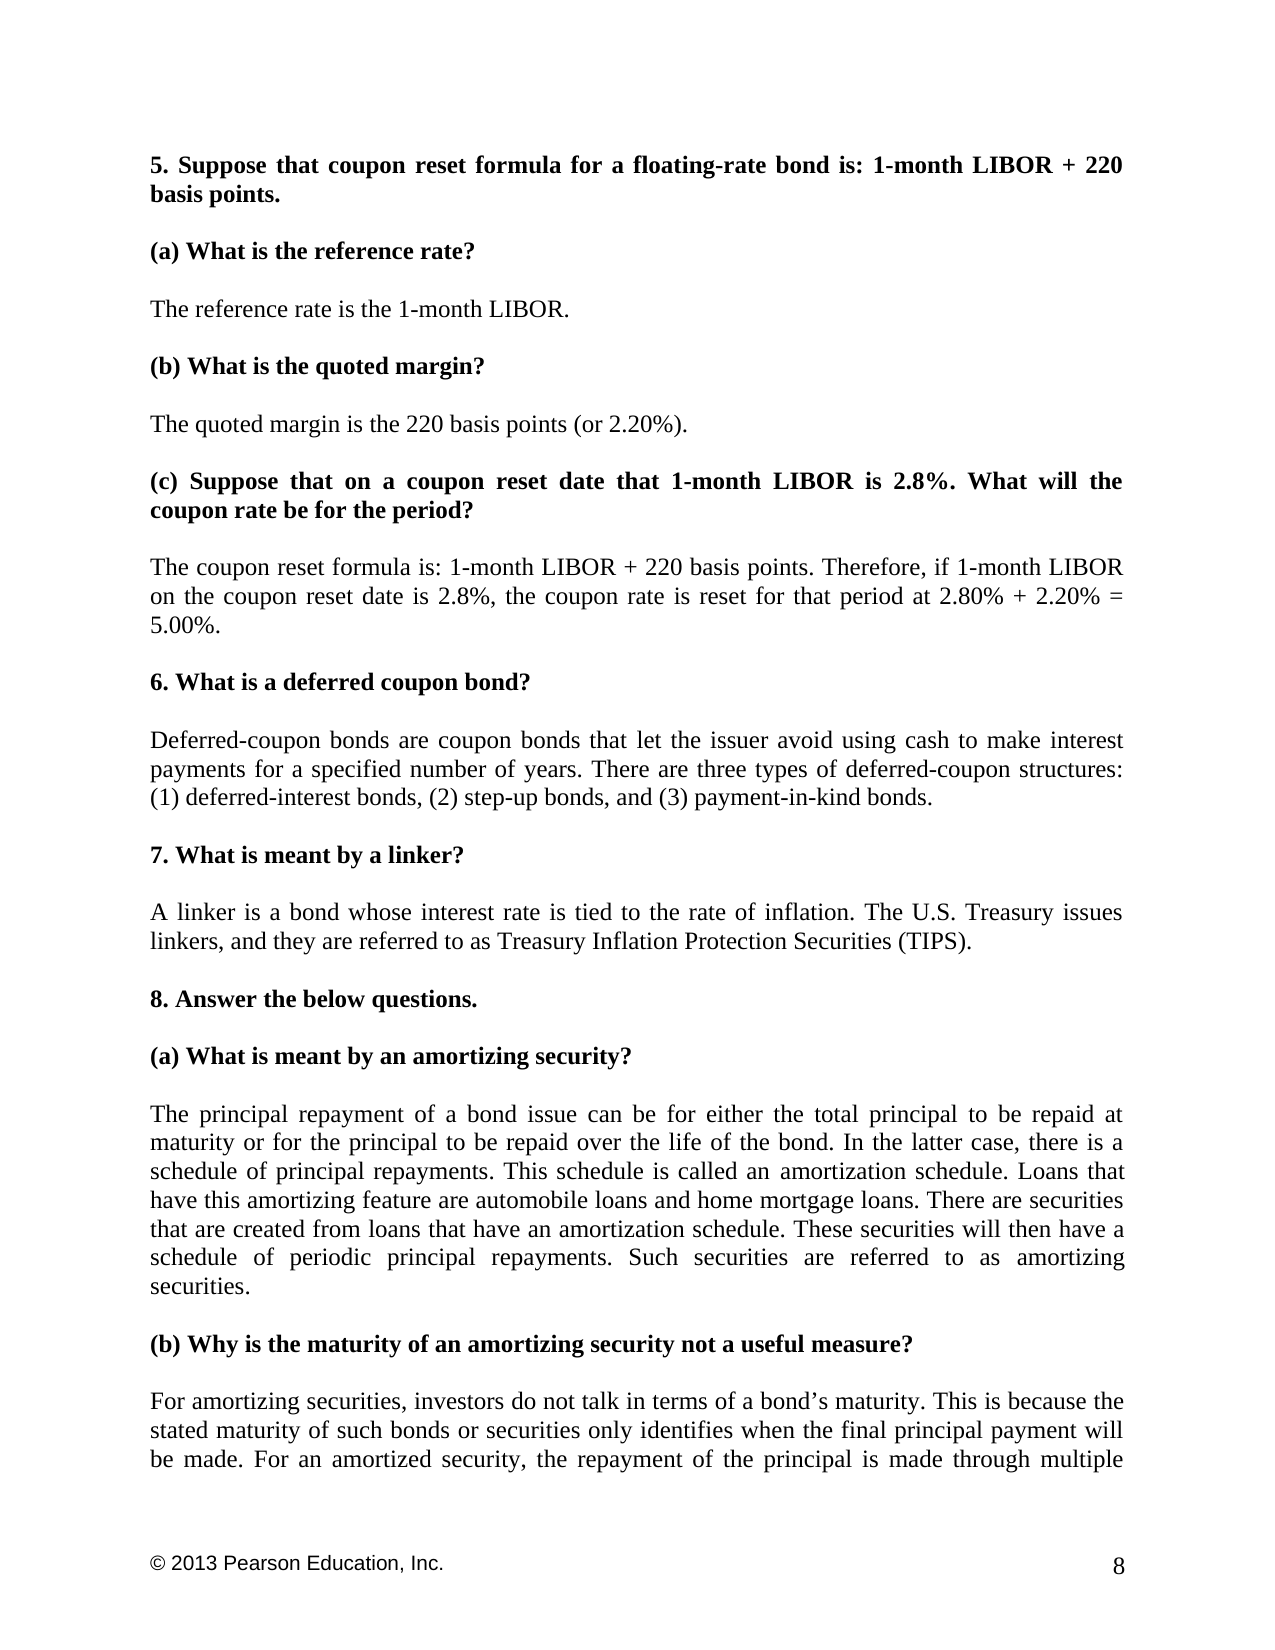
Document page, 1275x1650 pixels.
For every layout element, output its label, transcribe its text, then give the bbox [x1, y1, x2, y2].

text (a) What is meant by an amortizing security? [150, 1041, 1125, 1070]
text The reference rate is the 1-month LIBOR. [150, 294, 1125, 322]
text 5. Suppose that coupon reset formula for a floating-rate bond is: 1-month LIBOR + 220 basis points. [150, 150, 1125, 207]
text (b) What is the quoted margin? [150, 351, 1125, 380]
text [150, 1386, 1125, 1472]
text (c) Suppose that on a coupon reset date that 1-month LIBOR is 2.8%. What will the coupon rate be for the period? [150, 466, 1125, 524]
text The coupon reset formula is: 1-month LIBOR + 220 basis points. Therefore, if 1-month LIBOR on the coupon reset date is 2.8%, the coupon rate is reset for that period at 2.80% + 2.20% = 5.00%. [150, 552, 1125, 639]
text 8. Answer the below questions. [150, 984, 1125, 1012]
text 7. What is meant by a linker? [150, 840, 1125, 869]
text Deferred-coupon bonds are coupon bonds that let the issuer avoid using cash to make interest payments for a specified number of years. There are three types of deferred-coupon structures: (1) deferred-interest bonds, (2) step-up bonds, and (3) payment-in-kind bonds. [150, 725, 1125, 811]
text (b) Why is the maturity of an amortizing security not a useful measure? [150, 1329, 1125, 1357]
text The principal repayment of a bond issue can be for either the total principal to be repaid at maturity or for the principal to be repaid over the life of the bond. In the latter case, there is a schedule of principal repayments. This schedule is called an amortization schedule. Loans that have this amortizing feature are automobile loans and home mortgage loans. There are securities that are created from loans that have an amortization schedule. These securities will then have a schedule of periodic principal repayments. Such securities are referred to as amortizing securities. [150, 1099, 1125, 1300]
text A linker is a bond whose interest rate is tied to the rate of inflation. The U.S. Treasury issues linkers, and they are referred to as Treasury Inflation Protection Securities (TIPS). [150, 897, 1125, 955]
text (a) What is the reference rate? [150, 236, 1125, 265]
text 6. What is a deferred coupon bond? [150, 667, 1125, 696]
text The quoted margin is the 220 basis points (or 2.20%). [150, 409, 1125, 437]
